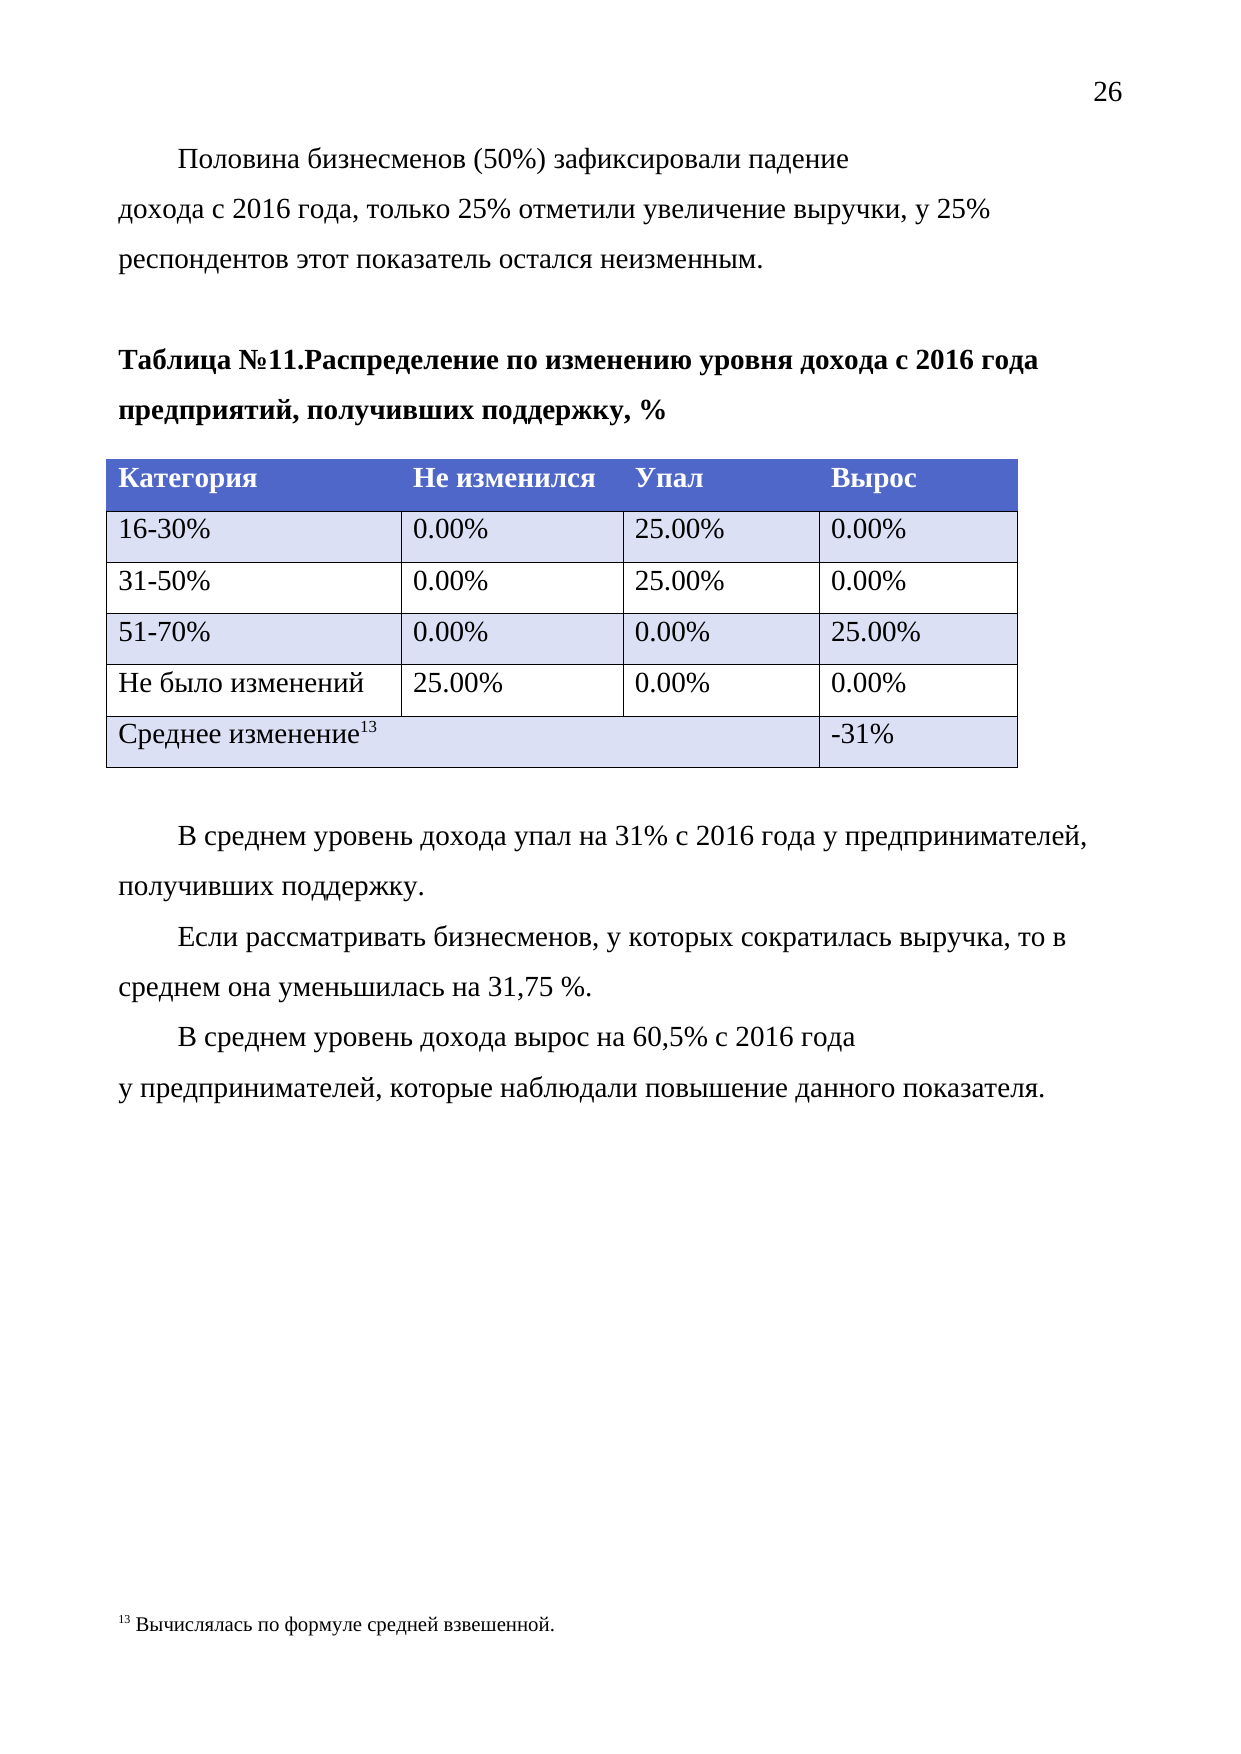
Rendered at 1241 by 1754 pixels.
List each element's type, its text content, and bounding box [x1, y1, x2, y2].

table_cell 0.00% [624, 665, 819, 716]
table_cell 0.00% [402, 563, 623, 613]
table_cell 25.00% [624, 512, 819, 562]
text дохода с 2016 года, только 25% отметили увеличение выручки, у 25% респондентов этот показатель остался неизменным. [118, 191, 1122, 275]
table_header Вырос [820, 460, 1017, 511]
table_cell 0.00% [624, 614, 819, 664]
table_cell 0.00% [820, 512, 1017, 562]
text Если рассматривать бизнесменов, у которых сократилась выручка, то в среднем она уменьшилась на 31,75 %. [118, 919, 1122, 1003]
table_cell 16-30% [107, 512, 401, 562]
table_cell 0.00% [402, 614, 623, 664]
table_header Не изменился [402, 460, 623, 511]
table_cell 0.00% [820, 563, 1017, 613]
table_cell 51-70% [107, 614, 401, 664]
table_cell Не было изменений [107, 665, 401, 716]
table_cell -31% [820, 717, 1017, 767]
table_cell 0.00% [402, 512, 623, 562]
table_cell Среднее изменение [107, 717, 819, 767]
table_header Упал [624, 460, 819, 511]
table_header Категория [107, 460, 401, 511]
table_cell 0.00% [820, 665, 1017, 716]
text В среднем уровень дохода вырос на 60,5% с 2016 года [118, 1019, 1122, 1053]
table_cell 25.00% [820, 614, 1017, 664]
text В среднем уровень дохода упал на 31% с 2016 года у предпринимателей, получивших поддержку. [118, 818, 1122, 902]
table_cell 31-50% [107, 563, 401, 613]
text у предпринимателей, которые наблюдали повышение данного показателя. [118, 1070, 1122, 1103]
table_cell 25.00% [624, 563, 819, 613]
text Половина бизнесменов (50%) зафиксировали падение [118, 141, 1122, 174]
table_cell 25.00% [402, 665, 623, 716]
text Таблица №11.Распределение по изменению уровня дохода с 2016 года предприятий, получивших поддержку, % [118, 342, 1122, 426]
